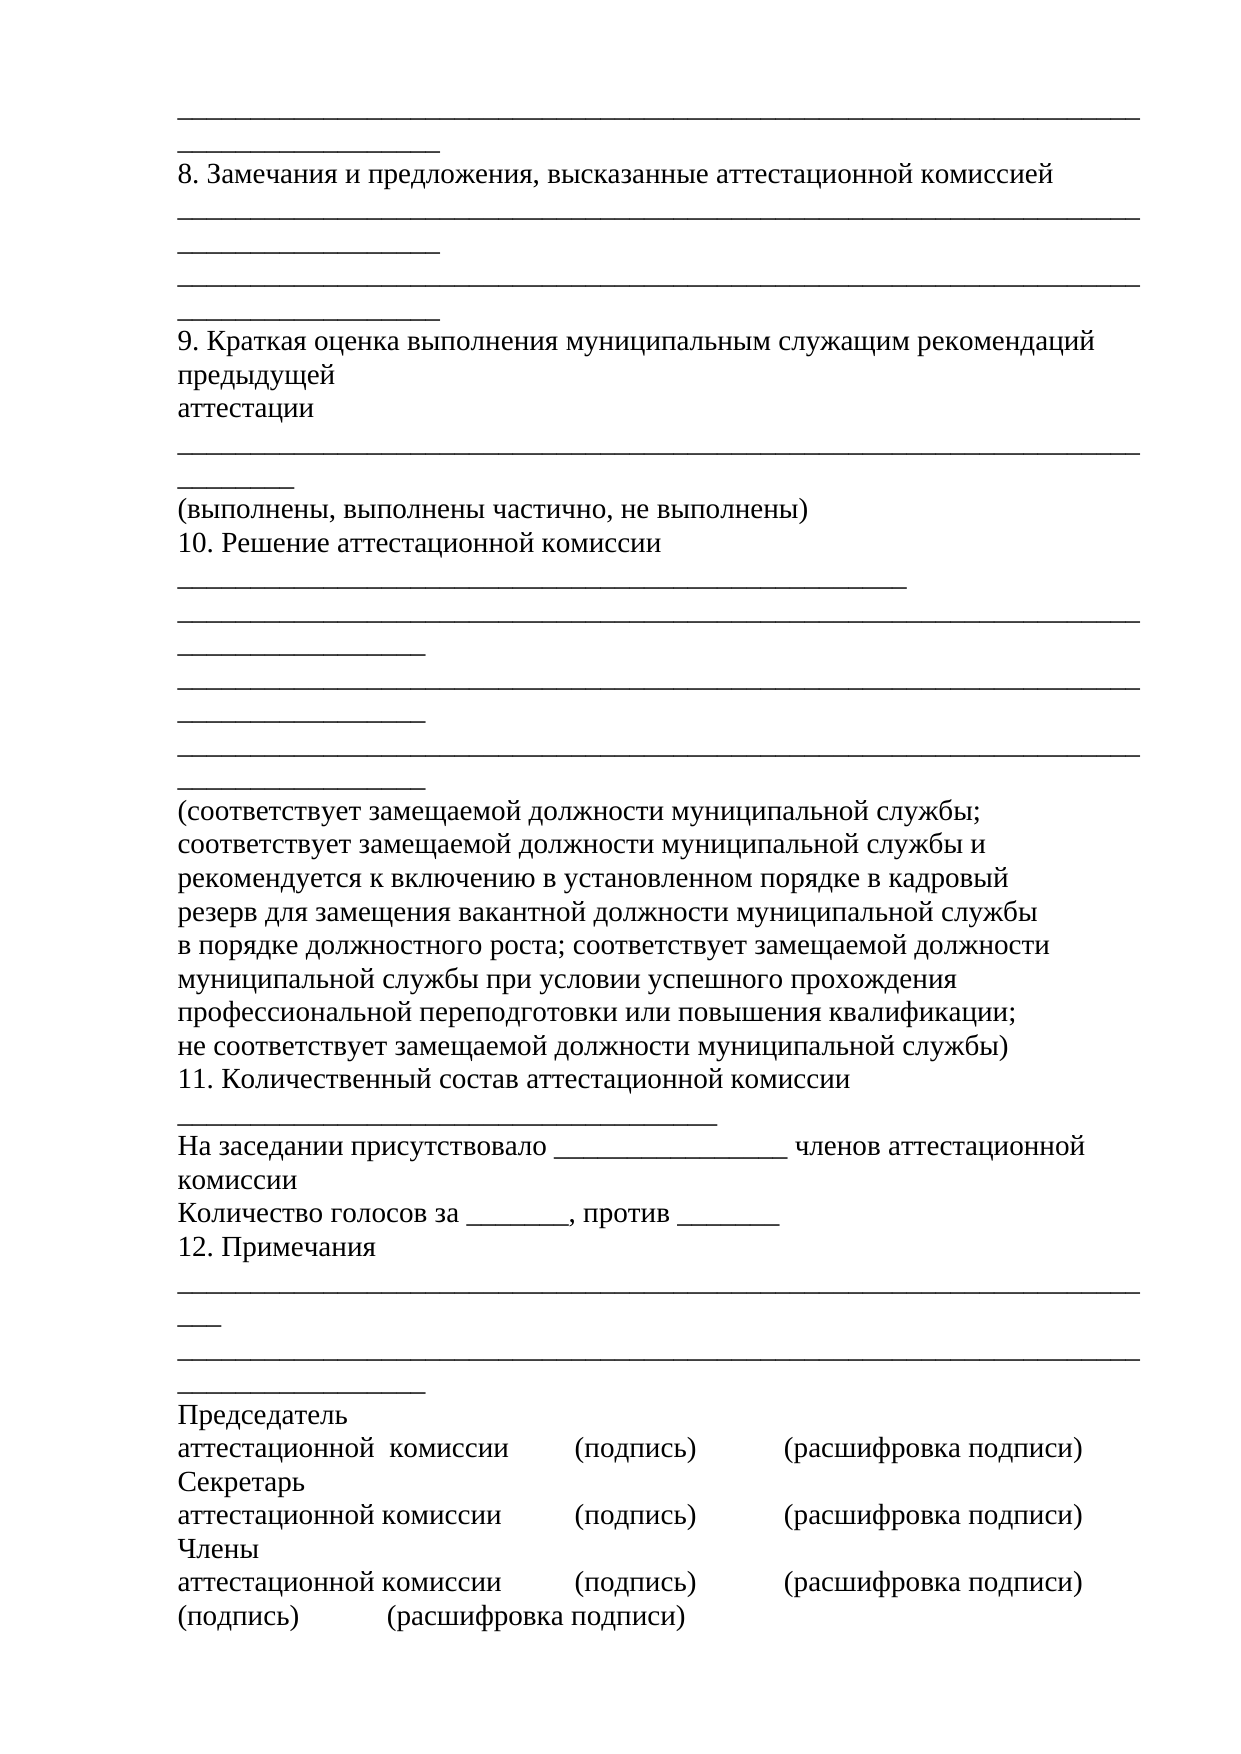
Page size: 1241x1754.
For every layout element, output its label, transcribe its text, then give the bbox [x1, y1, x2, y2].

text (соответствует замещаемой должности муниципальной службы; [177, 793, 1152, 827]
text рекомендуется к включению в установленном порядке в кадровый [177, 860, 1152, 894]
text ___________________________________________________________________________________ [177, 726, 1152, 793]
text Секретарь [177, 1464, 1152, 1497]
text (подпись) (расшифровка подписи) [177, 1598, 1152, 1632]
text 11. Количественный состав аттестационной комиссии _____________________________________ [177, 1061, 1152, 1128]
text Члены [177, 1531, 1152, 1564]
text 12. Примечания _____________________________________________________________________ [177, 1229, 1152, 1330]
text ____________________________________________________________________________________ [177, 256, 1152, 323]
text не соответствует замещаемой должности муниципальной службы) [177, 1028, 1152, 1061]
text ___________________________________________________________________________________ [177, 1330, 1152, 1397]
text ___________________________________________________________________________________ [177, 659, 1152, 726]
text аттестационной комиссии (подпись) (расшифровка подписи) [177, 1564, 1152, 1598]
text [177, 189, 1152, 256]
text (выполнены, выполнены частично, не выполнены) [177, 491, 1152, 525]
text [177, 89, 1152, 156]
text муниципальной службы при условии успешного прохождения [177, 961, 1152, 994]
text профессиональной переподготовки или повышения квалификации; [177, 994, 1152, 1028]
text аттестационной комиссии (подпись) (расшифровка подписи) [177, 1497, 1152, 1531]
text 10. Решение аттестационной комиссии __________________________________________________ [177, 525, 1152, 592]
text Количество голосов за _______, против _______ [177, 1196, 1152, 1229]
text резерв для замещения вакантной должности муниципальной службы [177, 894, 1152, 927]
text 8. Замечания и предложения, высказанные аттестационной комиссией [177, 156, 1152, 189]
text аттестации __________________________________________________________________________ [177, 391, 1152, 491]
text На заседании присутствовало ________________ членов аттестационной комиссии [177, 1128, 1152, 1196]
text Председатель [177, 1397, 1152, 1430]
text соответствует замещаемой должности муниципальной службы и [177, 827, 1152, 860]
text аттестационной комиссии (подпись) (расшифровка подписи) [177, 1430, 1152, 1464]
text ___________________________________________________________________________________ [177, 592, 1152, 659]
text 9. Краткая оценка выполнения муниципальным служащим рекомендаций предыдущей [177, 323, 1152, 391]
text в порядке должностного роста; соответствует замещаемой должности [177, 927, 1152, 961]
